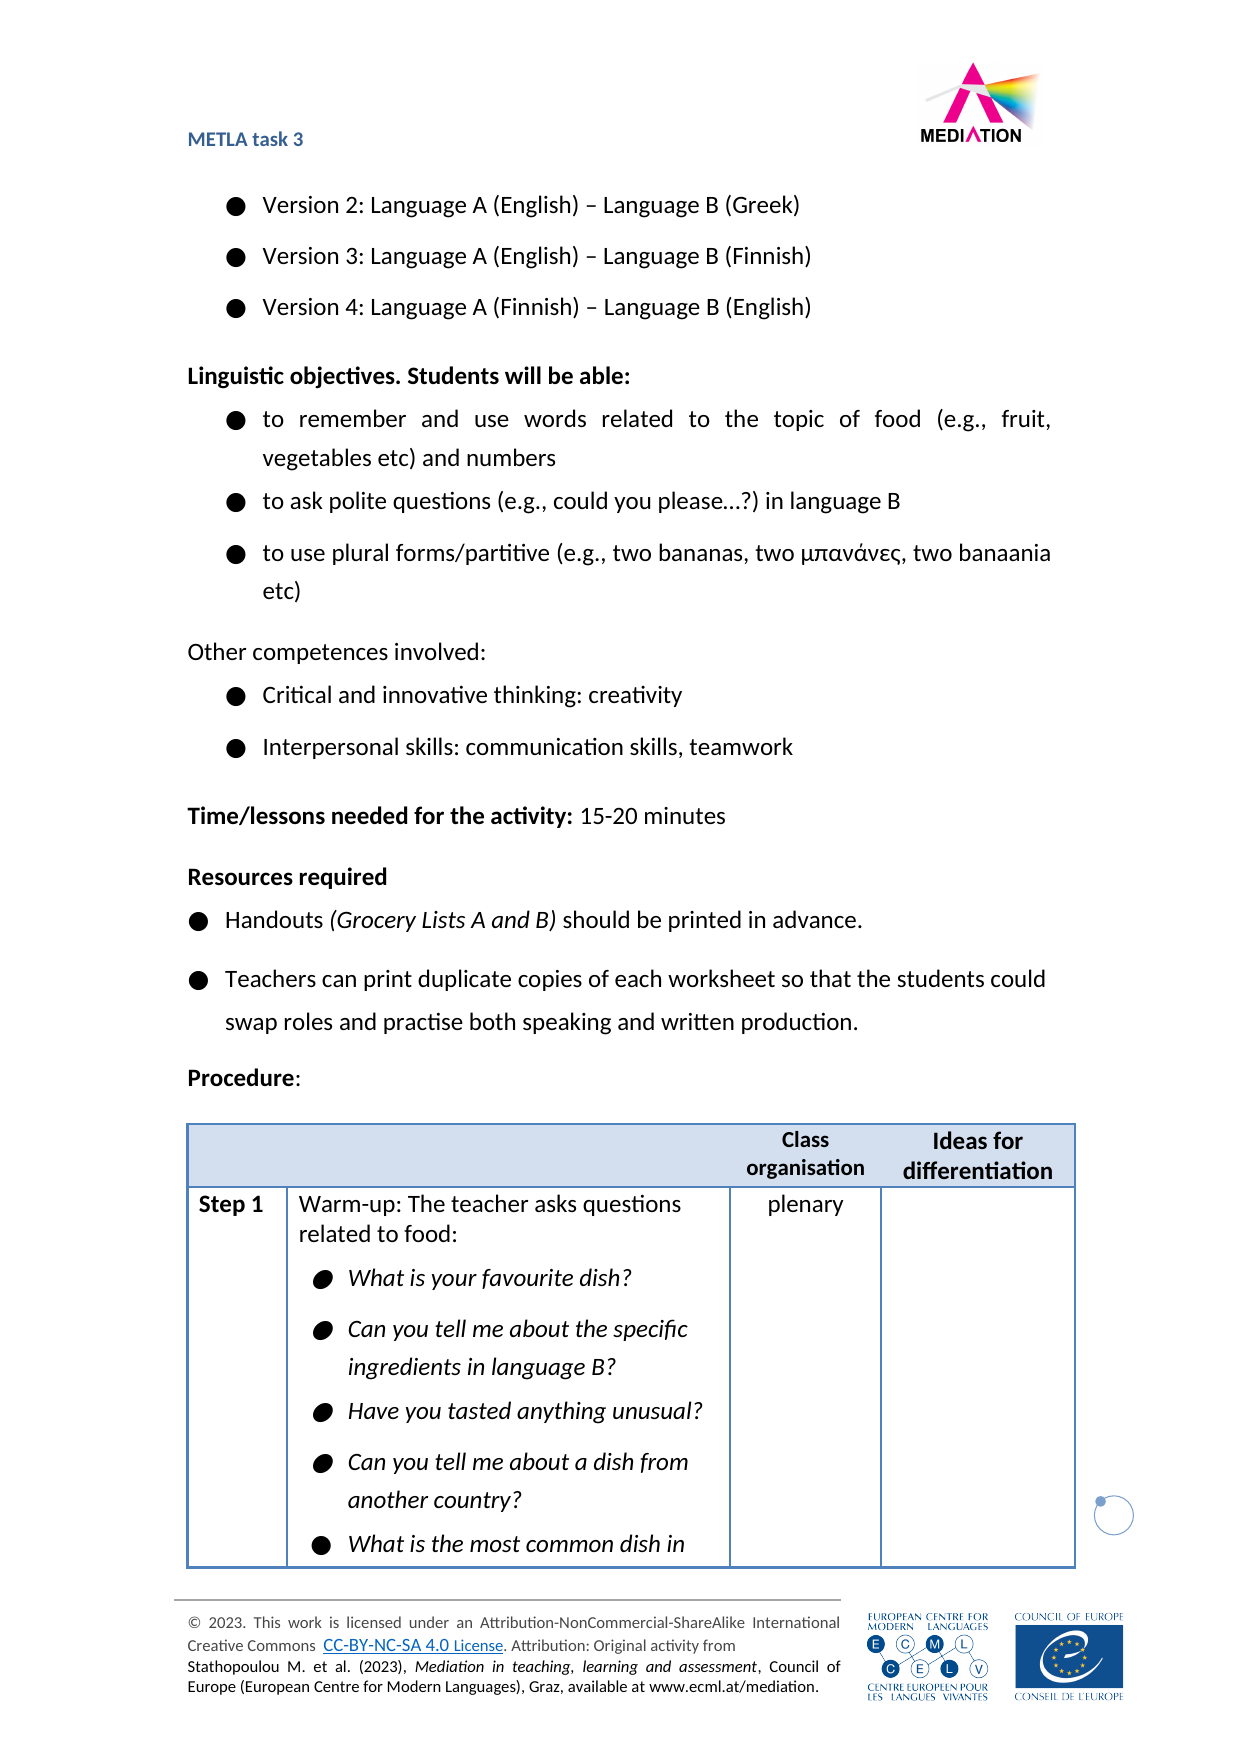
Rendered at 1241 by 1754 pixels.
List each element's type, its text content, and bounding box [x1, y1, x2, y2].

text Procedure: [187, 1062, 1053, 1092]
list Interpersonal skills: communication skills, teamwork [225, 718, 1053, 769]
list Version 4: Language A (Finnish) – Language B (English) [225, 279, 1053, 330]
text Linguistic objectives. Students will be able: [187, 360, 1053, 391]
list to use plural forms/partitive (e.g., two bananas, two μπανάνες, two banaania etc) [225, 524, 1053, 606]
text Time/lessons needed for the activity: 15-20 minutes [187, 800, 1053, 830]
picture [917, 59, 1044, 147]
list Version 3: Language A (English) – Language B (Finnish) [225, 227, 1053, 279]
text Other competences involved: [187, 636, 1053, 667]
list Version 2: Language A (English) – Language B (Greek) [225, 176, 1053, 227]
table_cell Step 1 [189, 1188, 286, 1566]
table_header [189, 1125, 287, 1186]
list to remember and use words related to the topic of food (e.g., fruit, vegetables etc) and numbers [225, 391, 1053, 473]
table_header Class organisation [730, 1125, 881, 1186]
list to ask polite questions (e.g., could you please…?) in language B [225, 473, 1053, 524]
list Teachers can print duplicate copies of each worksheet so that the students could swap roles and practise both speaking and written production. [187, 950, 1053, 1036]
picture [866, 1612, 1125, 1701]
table_header [287, 1125, 730, 1186]
text Resources required [187, 861, 1053, 891]
table_cell [882, 1188, 1074, 1566]
table_header Ideas for differentiation [881, 1125, 1074, 1186]
table_cell plenary [731, 1188, 880, 1566]
list Handouts (Grocery Lists A and B) should be printed in advance. [187, 891, 1053, 943]
list Critical and innovative thinking: creativity [225, 667, 1053, 718]
